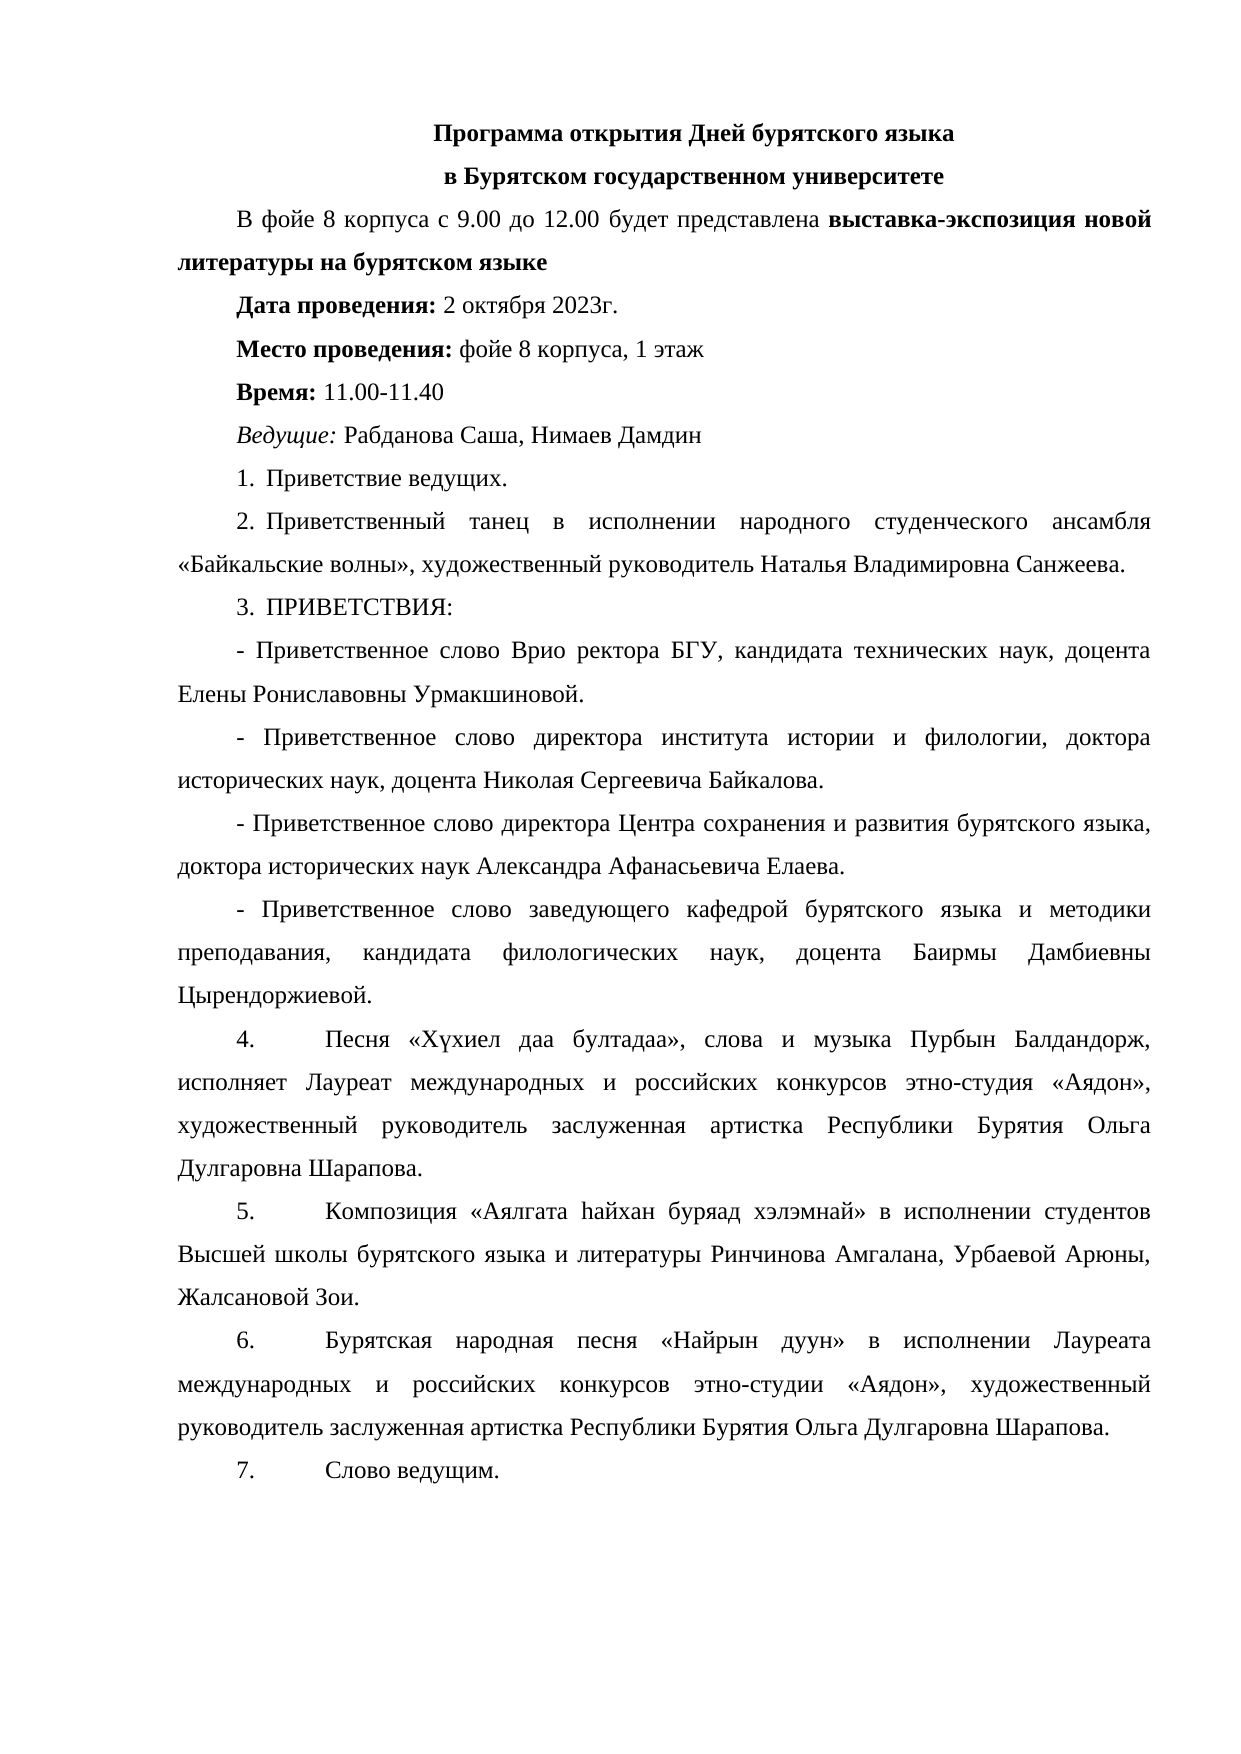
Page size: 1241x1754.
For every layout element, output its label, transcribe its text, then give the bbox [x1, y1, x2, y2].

list ПРИВЕТСТВИЯ: [177, 592, 1152, 621]
list Слово ведущим. [177, 1455, 1152, 1484]
text Дата проведения: 2 октября 2023г. [177, 291, 1152, 319]
list Приветственный танец в исполнении народного студенческого ансамбля «Байкальские волны», художественный руководитель Наталья Владимировна Санжеева. [177, 506, 1152, 578]
text Ведущие: Рабданова Саша, Нимаев Дамдин [177, 420, 1152, 449]
list - Приветственное слово директора Центра сохранения и развития бурятского языка, доктора исторических наук Александра Афанасьевича Елаева. [177, 808, 1152, 880]
list - Приветственное слово директора института истории и филологии, доктора исторических наук, доцента Николая Сергеевича Байкалова. [177, 722, 1152, 794]
text в Бурятском государственном университете [177, 161, 1152, 190]
list - Приветственное слово заведующего кафедрой бурятского языка и методики преподавания, кандидата филологических наук, доцента Баирмы Дамбиевны Цырендоржиевой. [177, 894, 1152, 1009]
list - Приветственное слово Врио ректора БГУ, кандидата технических наук, доцента Елены Рониславовны Урмакшиновой. [177, 636, 1152, 707]
text Место проведения: фойе 8 корпуса, 1 этаж [177, 334, 1152, 362]
text В фойе 8 корпуса с 9.00 до 12.00 будет представлена выставка-экспозиция новой литературы на бурятском языке [177, 204, 1152, 276]
list Песня «Хүхиел даа бултадаа», слова и музыка Пурбын Балдандорж, исполняет Лауреат международных и российских конкурсов этно-студия «Аядон», художественный руководитель заслуженная артистка Республики Бурятия Ольга Дулгаровна Шарапова. [177, 1024, 1152, 1182]
list Бурятская народная песня «Найрын дуун» в исполнении Лауреата международных и российских конкурсов этно-студии «Аядон», художественный руководитель заслуженная артистка Республики Бурятия Ольга Дулгаровна Шарапова. [177, 1326, 1152, 1441]
list Композиция «Аялгата hайхан буряад хэлэмнай» в исполнении студентов Высшей школы бурятского языка и литературы Ринчинова Амгалана, Урбаевой Арюны, Жалсановой Зои. [177, 1196, 1152, 1311]
text Время: 11.00-11.40 [177, 377, 1152, 406]
list Приветствие ведущих. [236, 463, 1152, 492]
text Программа открытия Дней бурятского языка [177, 118, 1152, 147]
